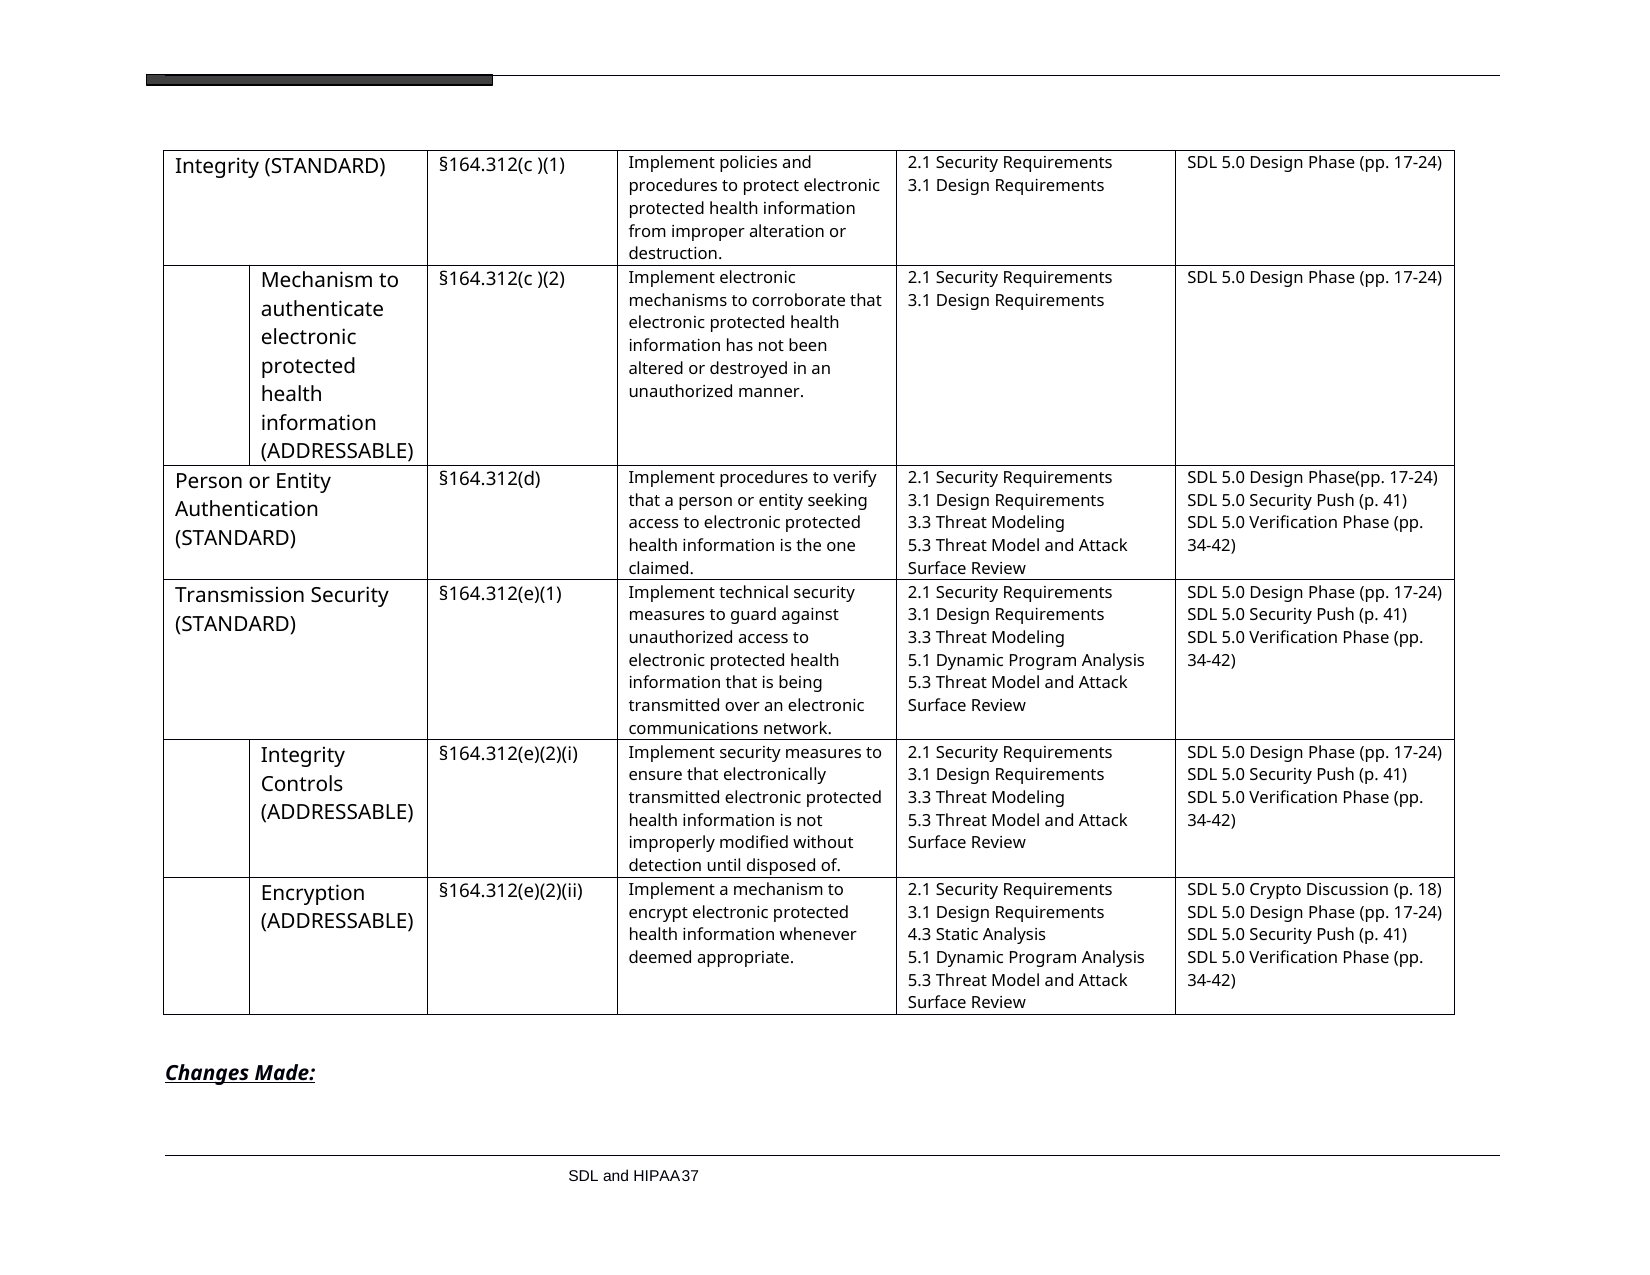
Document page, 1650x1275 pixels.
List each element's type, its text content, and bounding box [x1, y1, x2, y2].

table_cell §164.312(e)(2)(i) [428, 740, 617, 877]
table_cell Implement technical security measures to guard against unauthorized access to electronic protected health information that is being transmitted over an electronic communications network. [618, 580, 896, 739]
table_cell Implement a mechanism to encrypt electronic protected health information whenever deemed appropriate. [618, 878, 896, 1014]
table_cell Implement procedures to verify that a person or entity seeking access to electronic protected health information is the one claimed. [618, 466, 896, 579]
text Changes Made: [165, 1057, 1500, 1086]
table_cell SDL 5.0 Design Phase (pp. 17-24) SDL 5.0 Security Push (p. 41) SDL 5.0 Verification Phase (pp. 34-42) [1176, 740, 1454, 877]
table_cell [164, 266, 249, 465]
table_cell 2.1 Security Requirements 3.1 Design Requirements 4.3 Static Analysis 5.1 Dynamic Program Analysis 5.3 Threat Model and Attack Surface Review [897, 878, 1175, 1014]
table_cell Encryption (ADDRESSABLE) [250, 878, 427, 1014]
table_cell SDL 5.0 Design Phase(pp. 17-24) SDL 5.0 Security Push (p. 41) SDL 5.0 Verification Phase (pp. 34-42) [1176, 466, 1454, 579]
table_cell §164.312(d) [428, 466, 617, 579]
table_cell Transmission Security (STANDARD) [164, 580, 427, 739]
table_cell §164.312(e)(2)(ii) [428, 878, 617, 1014]
table_cell §164.312(c )(1) [428, 151, 617, 264]
table_cell Mechanism to authenticate electronic protected health information (ADDRESSABLE) [250, 266, 427, 465]
table_cell 2.1 Security Requirements 3.1 Design Requirements [897, 266, 1175, 465]
table_cell SDL 5.0 Design Phase (pp. 17-24) [1176, 151, 1454, 264]
table_cell [164, 740, 249, 877]
table_cell 2.1 Security Requirements 3.1 Design Requirements 3.3 Threat Modeling 5.3 Threat Model and Attack Surface Review [897, 466, 1175, 579]
table_cell Integrity (STANDARD) [164, 151, 427, 264]
table_cell [164, 878, 249, 1014]
table_cell §164.312(c )(2) [428, 266, 617, 465]
table_cell §164.312(e)(1) [428, 580, 617, 739]
table_cell 2.1 Security Requirements 3.1 Design Requirements 3.3 Threat Modeling 5.1 Dynamic Program Analysis 5.3 Threat Model and Attack Surface Review [897, 580, 1175, 739]
table_cell 2.1 Security Requirements 3.1 Design Requirements 3.3 Threat Modeling 5.3 Threat Model and Attack Surface Review [897, 740, 1175, 877]
table_cell Integrity Controls (ADDRESSABLE) [250, 740, 427, 877]
table_cell SDL 5.0 Design Phase (pp. 17-24) SDL 5.0 Security Push (p. 41) SDL 5.0 Verification Phase (pp. 34-42) [1176, 580, 1454, 739]
table_cell Implement security measures to ensure that electronically transmitted electronic protected health information is not improperly modified without detection until disposed of. [618, 740, 896, 877]
table_cell Person or Entity Authentication (STANDARD) [164, 466, 427, 579]
table_cell Implement policies and procedures to protect electronic protected health information from improper alteration or destruction. [618, 151, 896, 264]
table_cell Implement electronic mechanisms to corroborate that electronic protected health information has not been altered or destroyed in an unauthorized manner. [618, 266, 896, 465]
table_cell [897, 151, 1175, 264]
table_cell SDL 5.0 Design Phase (pp. 17-24) [1176, 266, 1454, 465]
table_cell SDL 5.0 Crypto Discussion (p. 18) SDL 5.0 Design Phase (pp. 17-24) SDL 5.0 Security Push (p. 41) SDL 5.0 Verification Phase (pp. 34-42) [1176, 878, 1454, 1014]
